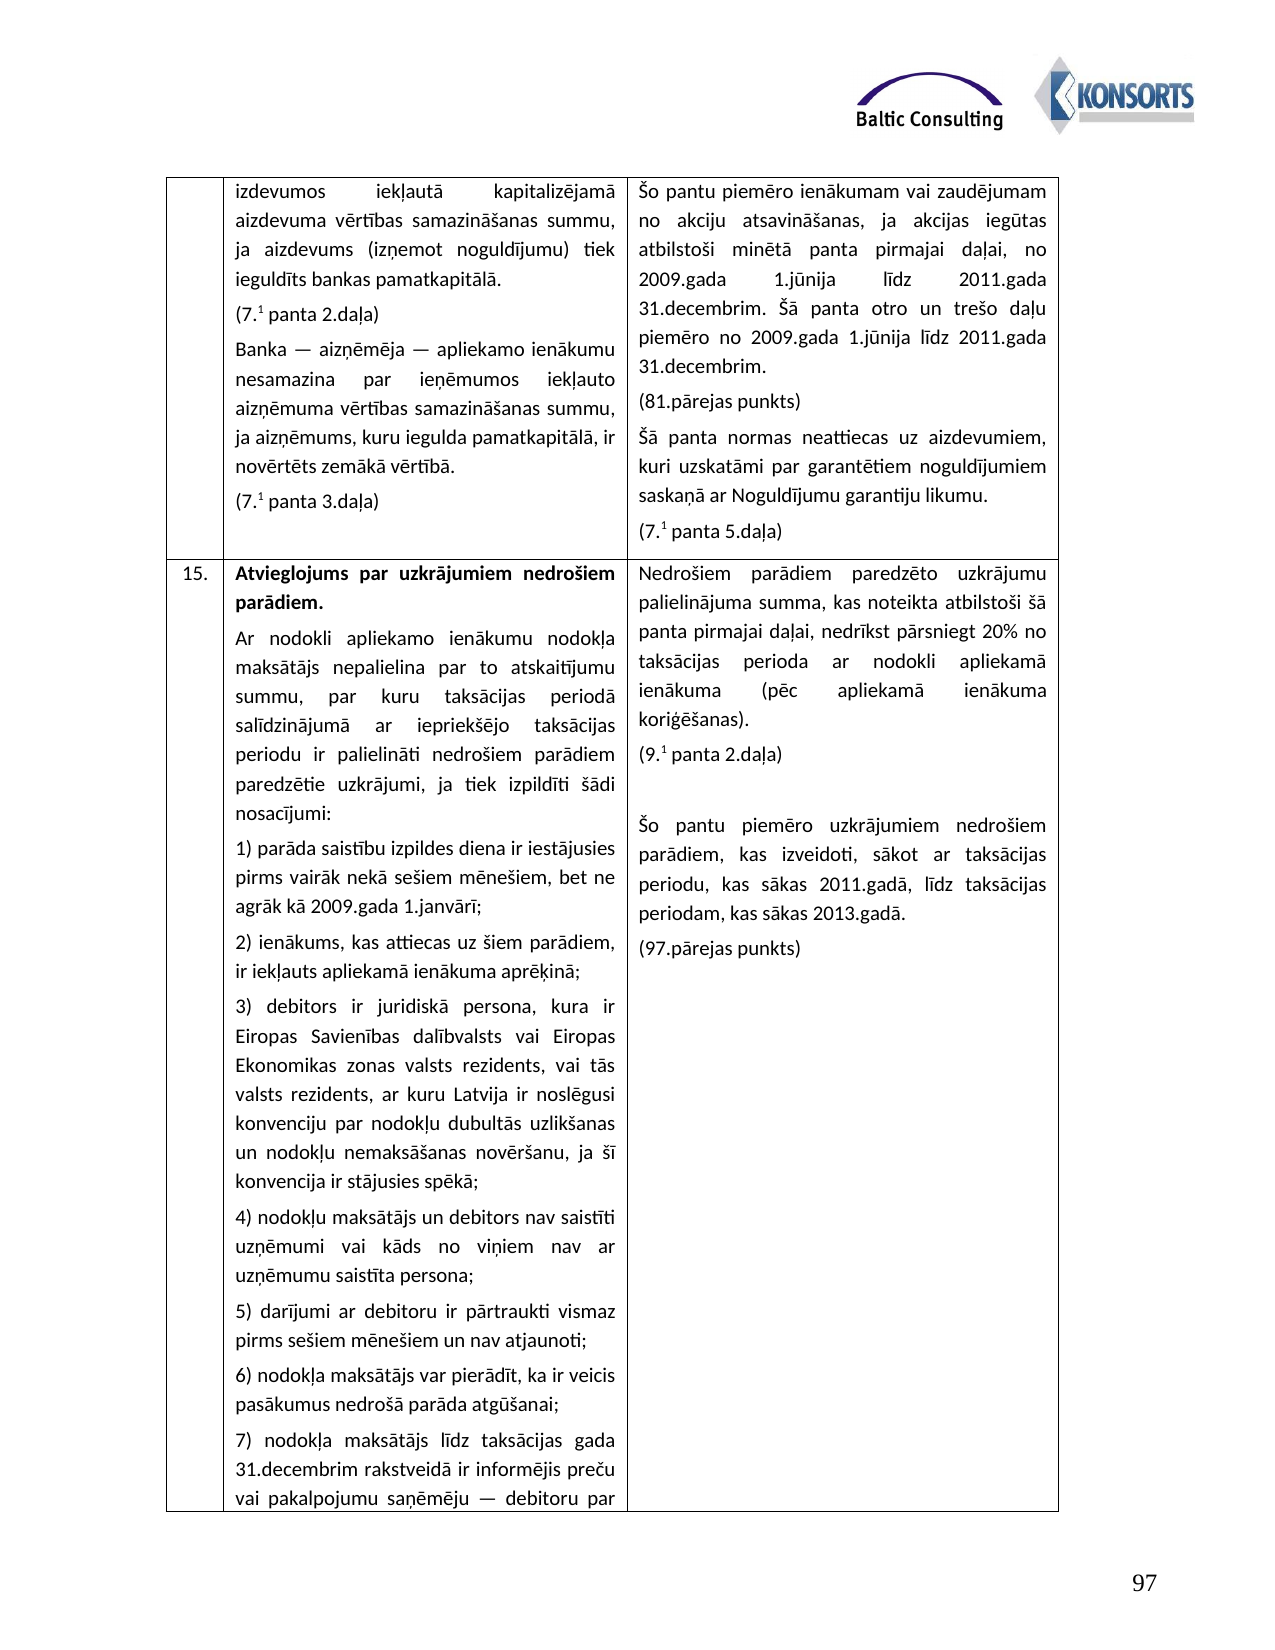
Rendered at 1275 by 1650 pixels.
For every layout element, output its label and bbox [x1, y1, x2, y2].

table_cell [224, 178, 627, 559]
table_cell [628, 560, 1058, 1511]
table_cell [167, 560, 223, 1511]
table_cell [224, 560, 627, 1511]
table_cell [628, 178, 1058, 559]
picture [1032, 53, 1196, 135]
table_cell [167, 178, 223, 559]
picture [850, 68, 1005, 138]
